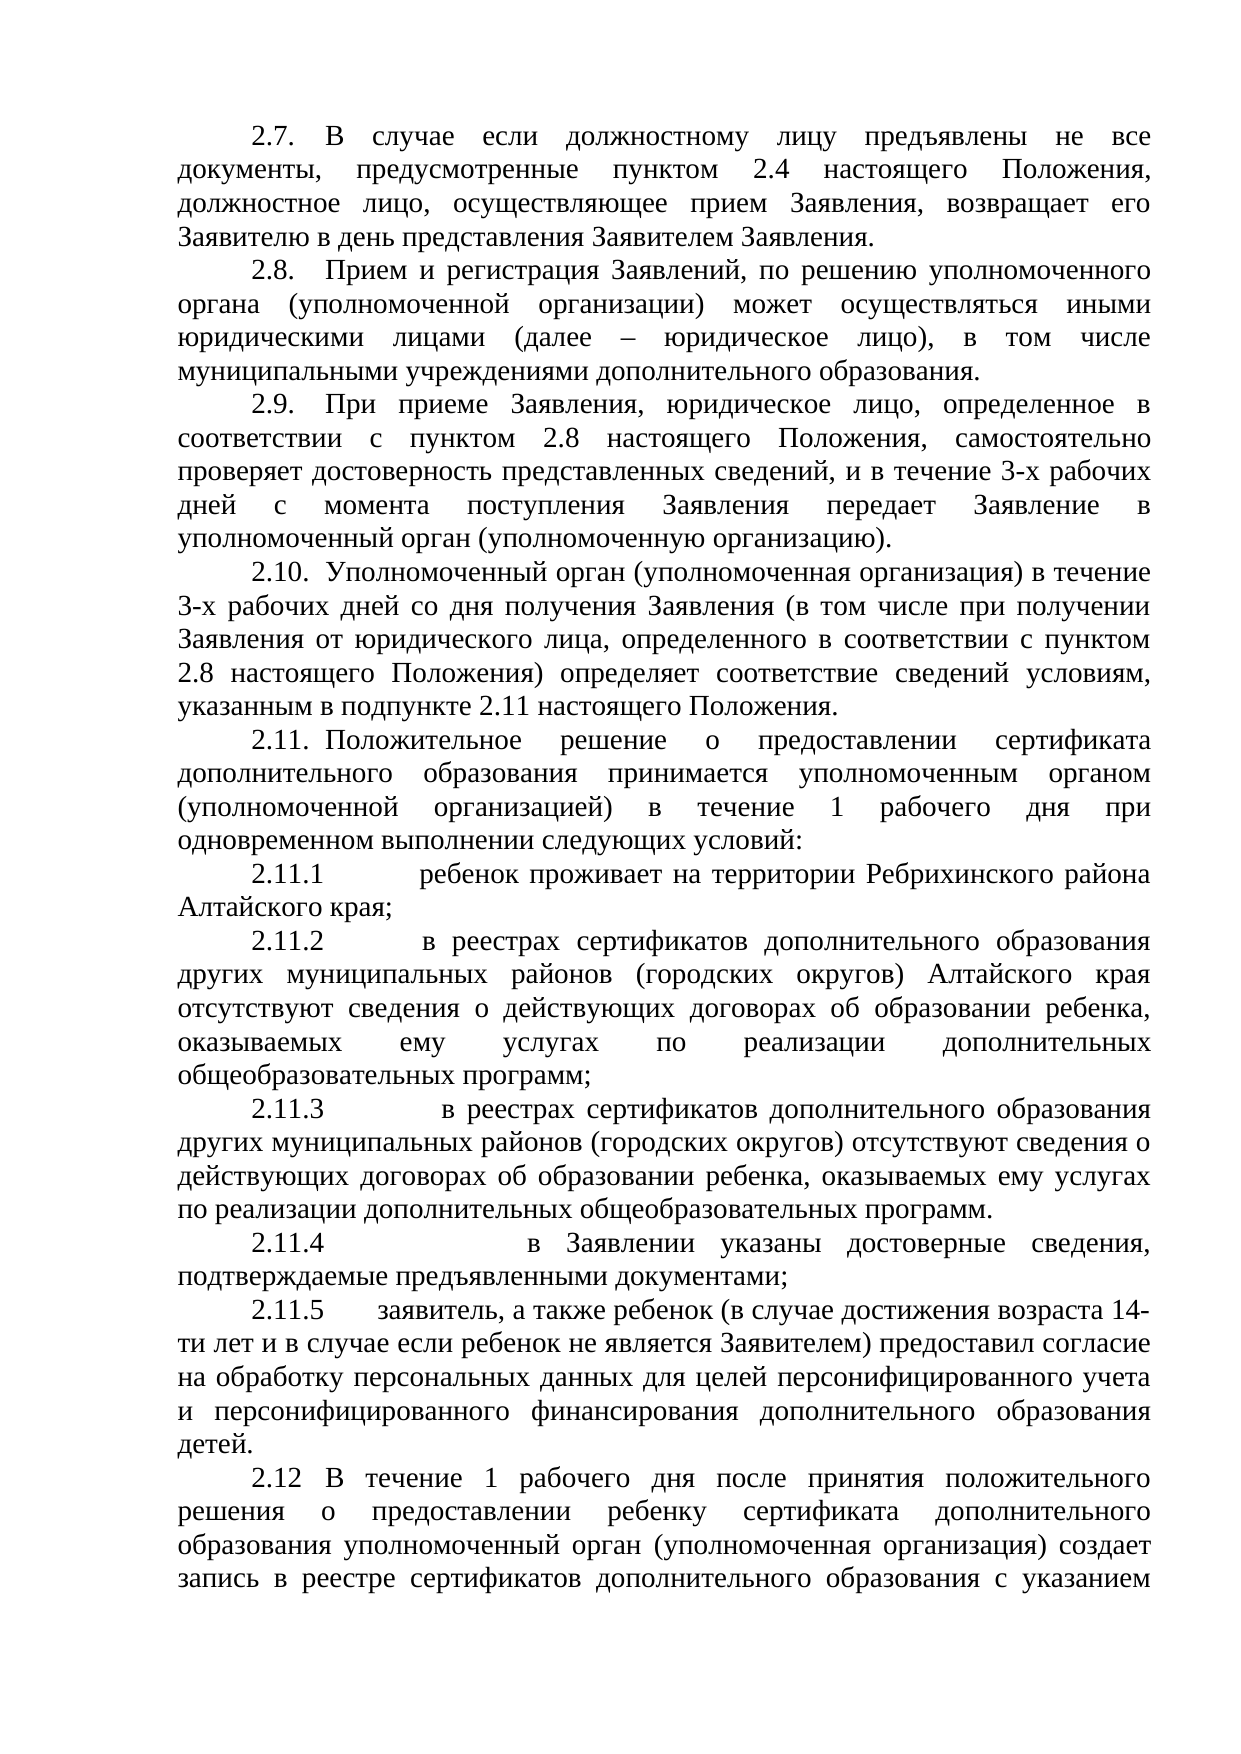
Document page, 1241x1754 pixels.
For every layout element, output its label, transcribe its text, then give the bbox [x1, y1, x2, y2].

list Положительное решение о предоставлении сертификата дополнительного образования принимается уполномоченным органом (уполномоченной организацией) в течение 1 рабочего дня при одновременном выполнении следующих условий: [177, 722, 1152, 856]
list в Заявлении указаны достоверные сведения, подтверждаемые предъявленными документами; [177, 1225, 1152, 1292]
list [177, 1460, 1152, 1594]
list ребенок проживает на территории Ребрихинского района Алтайского края; [177, 856, 1152, 923]
list 2.11.2 в реестрах сертификатов дополнительного образования других муниципальных районов (городских округов) Алтайского края отсутствуют сведения о действующих договорах об образовании ребенка, оказываемых ему услугах по реализации дополнительных общеобразовательных программ; [177, 923, 1152, 1091]
list в реестрах сертификатов дополнительного образования других муниципальных районов (городских округов) отсутствуют сведения о действующих договорах об образовании ребенка, оказываемых ему услугах по реализации дополнительных общеобразовательных программ. [177, 1091, 1152, 1225]
list заявитель, а также ребенок (в случае достижения возраста 14-ти лет и в случае если ребенок не является Заявителем) предоставил согласие на обработку персональных данных для целей персонифицированного учета и персонифицированного финансирования дополнительного образования детей. [177, 1292, 1152, 1460]
list Прием и регистрация Заявлений, по решению уполномоченного органа (уполномоченной организации) может осуществляться иными юридическими лицами (далее – юридическое лицо), в том числе муниципальными учреждениями дополнительного образования. [177, 252, 1152, 386]
